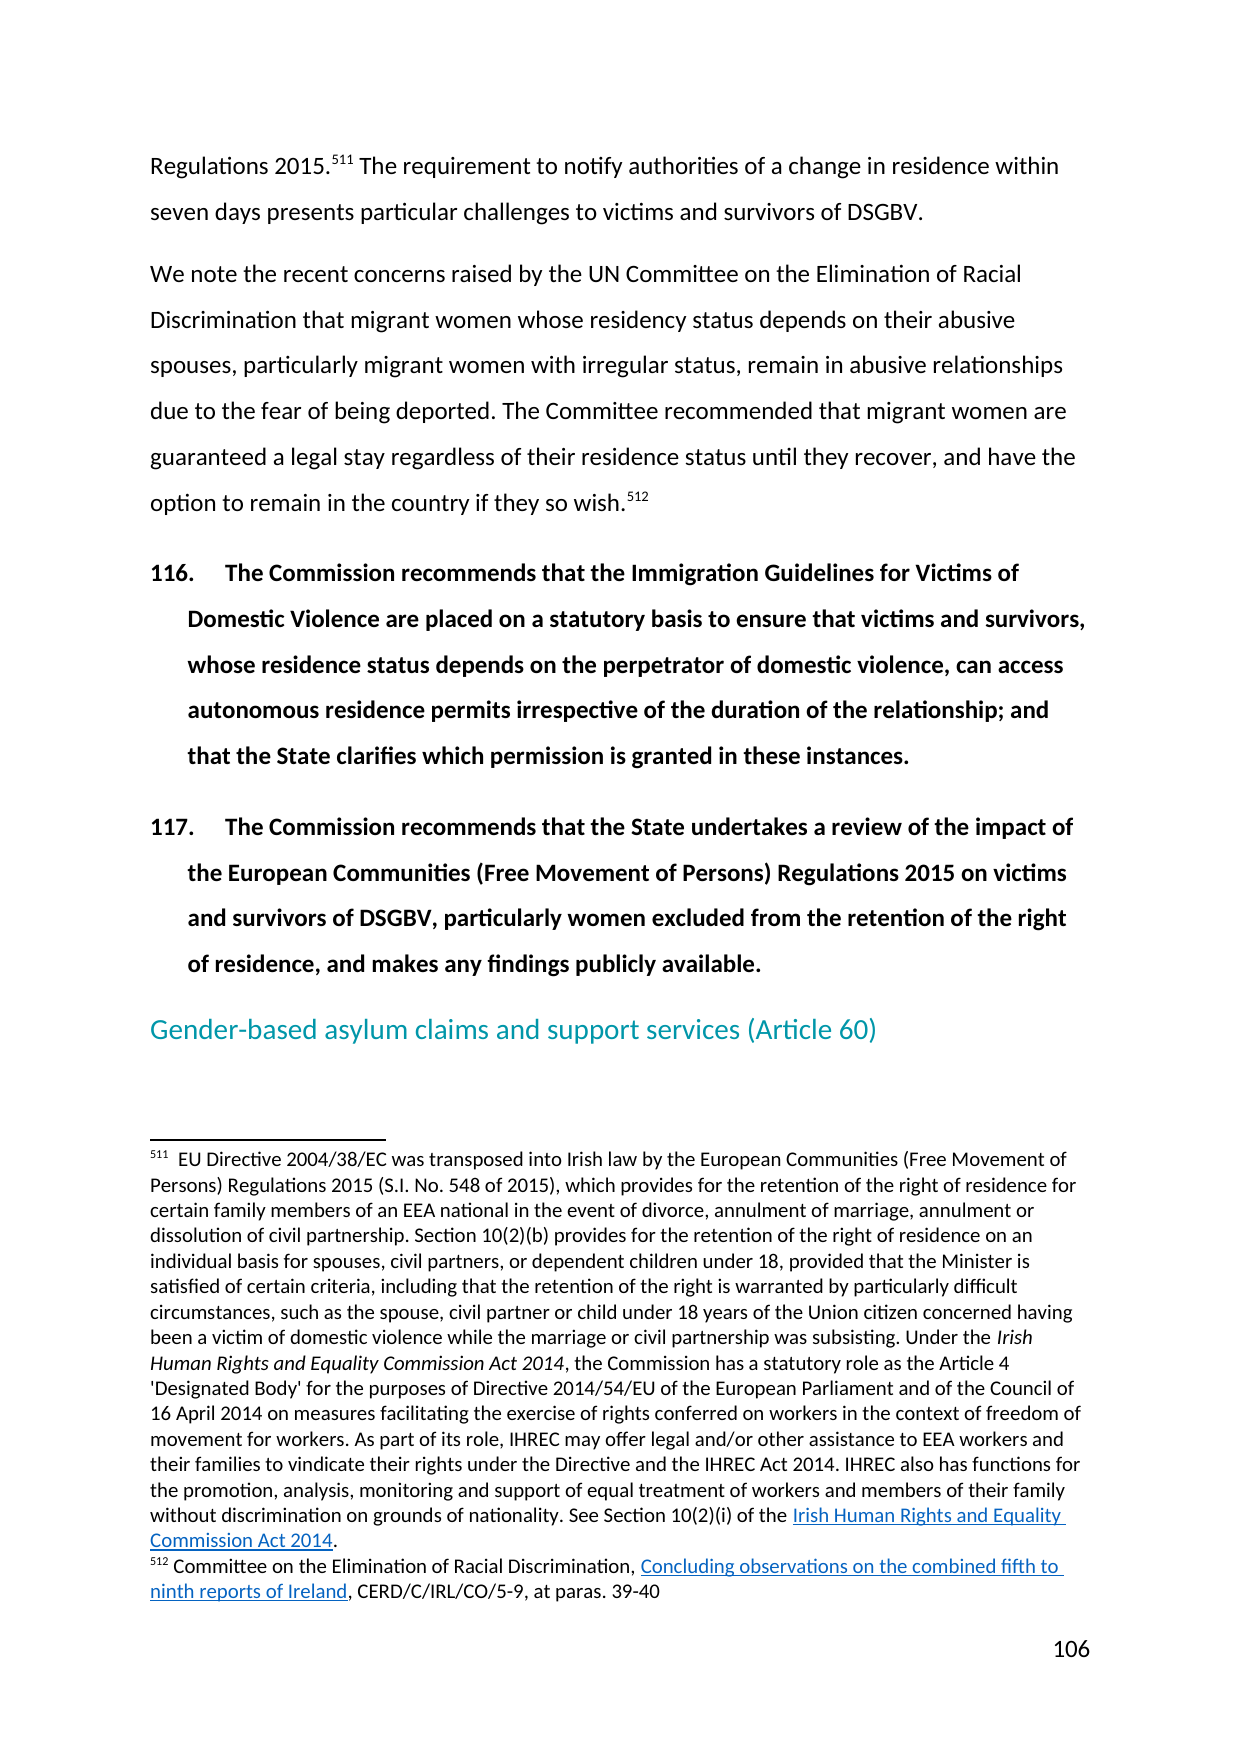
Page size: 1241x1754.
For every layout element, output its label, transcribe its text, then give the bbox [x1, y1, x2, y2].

text The Commission recommends that the Immigration Guidelines for Victims of Domestic Violence are placed on a statutory basis to ensure that victims and survivors, whose residence status depends on the perpetrator of domestic violence, can access autonomous residence permits irrespective of the duration of the relationship; and that the State clarifies which permission is granted in these instances. [150, 557, 1090, 771]
text We note the recent concerns raised by the UN Committee on the Elimination of Racial Discrimination that migrant women whose residency status depends on their abusive spouses, particularly migrant women with irregular status, remain in abusive relationships due to the fear of being deported. The Committee recommended that migrant women are guaranteed a legal stay regardless of their residence status until they recover, and have the option to remain in the country if they so wish. [150, 258, 1090, 517]
subtitle Gender-based asylum claims and support services (Article 60) [150, 1011, 1090, 1046]
text The Commission recommends that the State undertakes a review of the impact of the European Communities (Free Movement of Persons) Regulations 2015 on victims and survivors of DSGBV, particularly women excluded from the retention of the right of residence, and makes any findings publicly available. [150, 811, 1090, 979]
